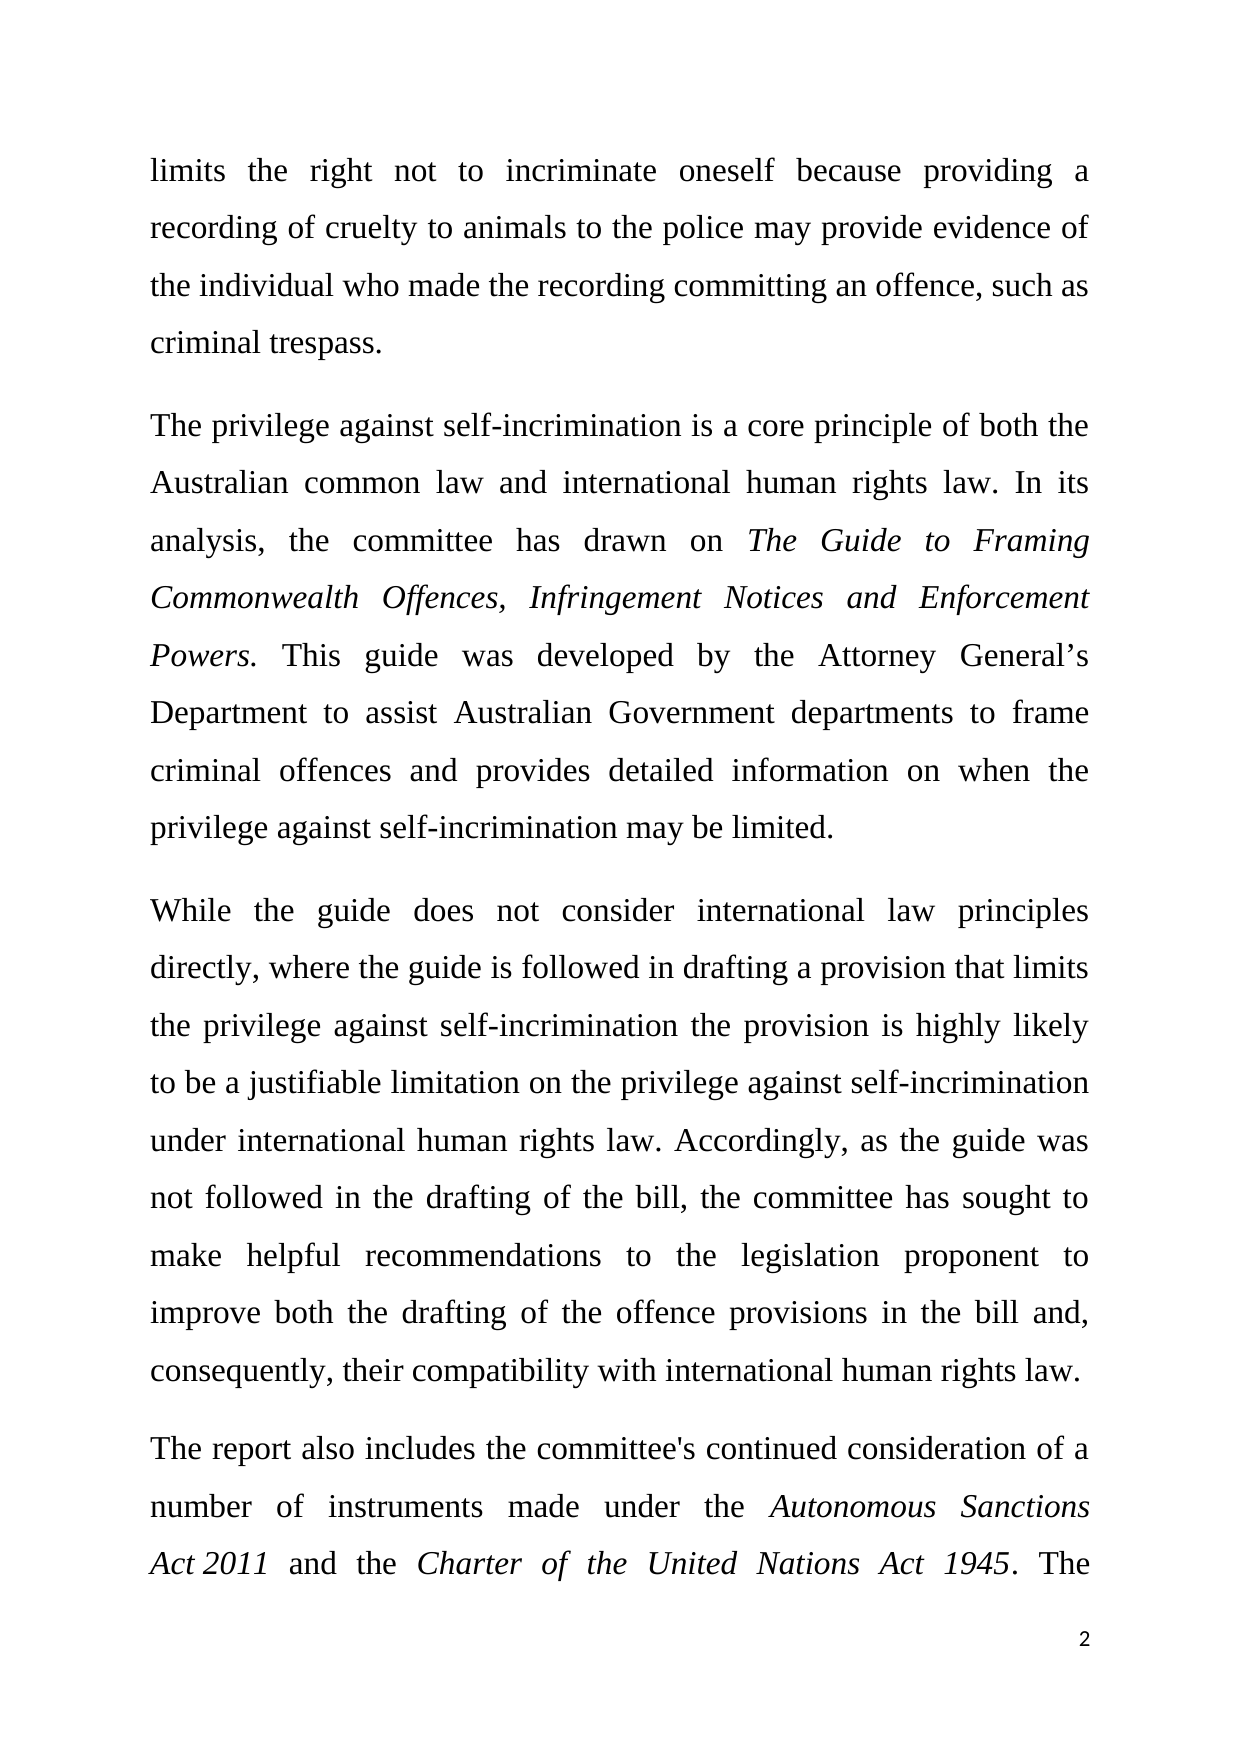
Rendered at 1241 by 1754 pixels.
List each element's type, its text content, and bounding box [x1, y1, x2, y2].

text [150, 1428, 1090, 1582]
text While the guide does not consider international law principles directly, where the guide is followed in drafting a provision that limits the privilege against self-incrimination the provision is highly likely to be a justifiable limitation on the privilege against self-incrimination under international human rights law. Accordingly, as the guide was not followed in the drafting of the bill, the committee has sought to make helpful recommendations to the legislation proponent to improve both the drafting of the offence provisions in the bill and, consequently, their compatibility with international human rights law. [150, 890, 1090, 1388]
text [150, 150, 1090, 361]
text The privilege against self-incrimination is a core principle of both the Australian common law and international human rights law. In its analysis, the committee has drawn on The Guide to Framing Commonwealth Offences, Infringement Notices and Enforcement Powers. This guide was developed by the Attorney General’s Department to assist Australian Government departments to frame criminal offences and provides detailed information on when the privilege against self-incrimination may be limited. [150, 405, 1090, 846]
